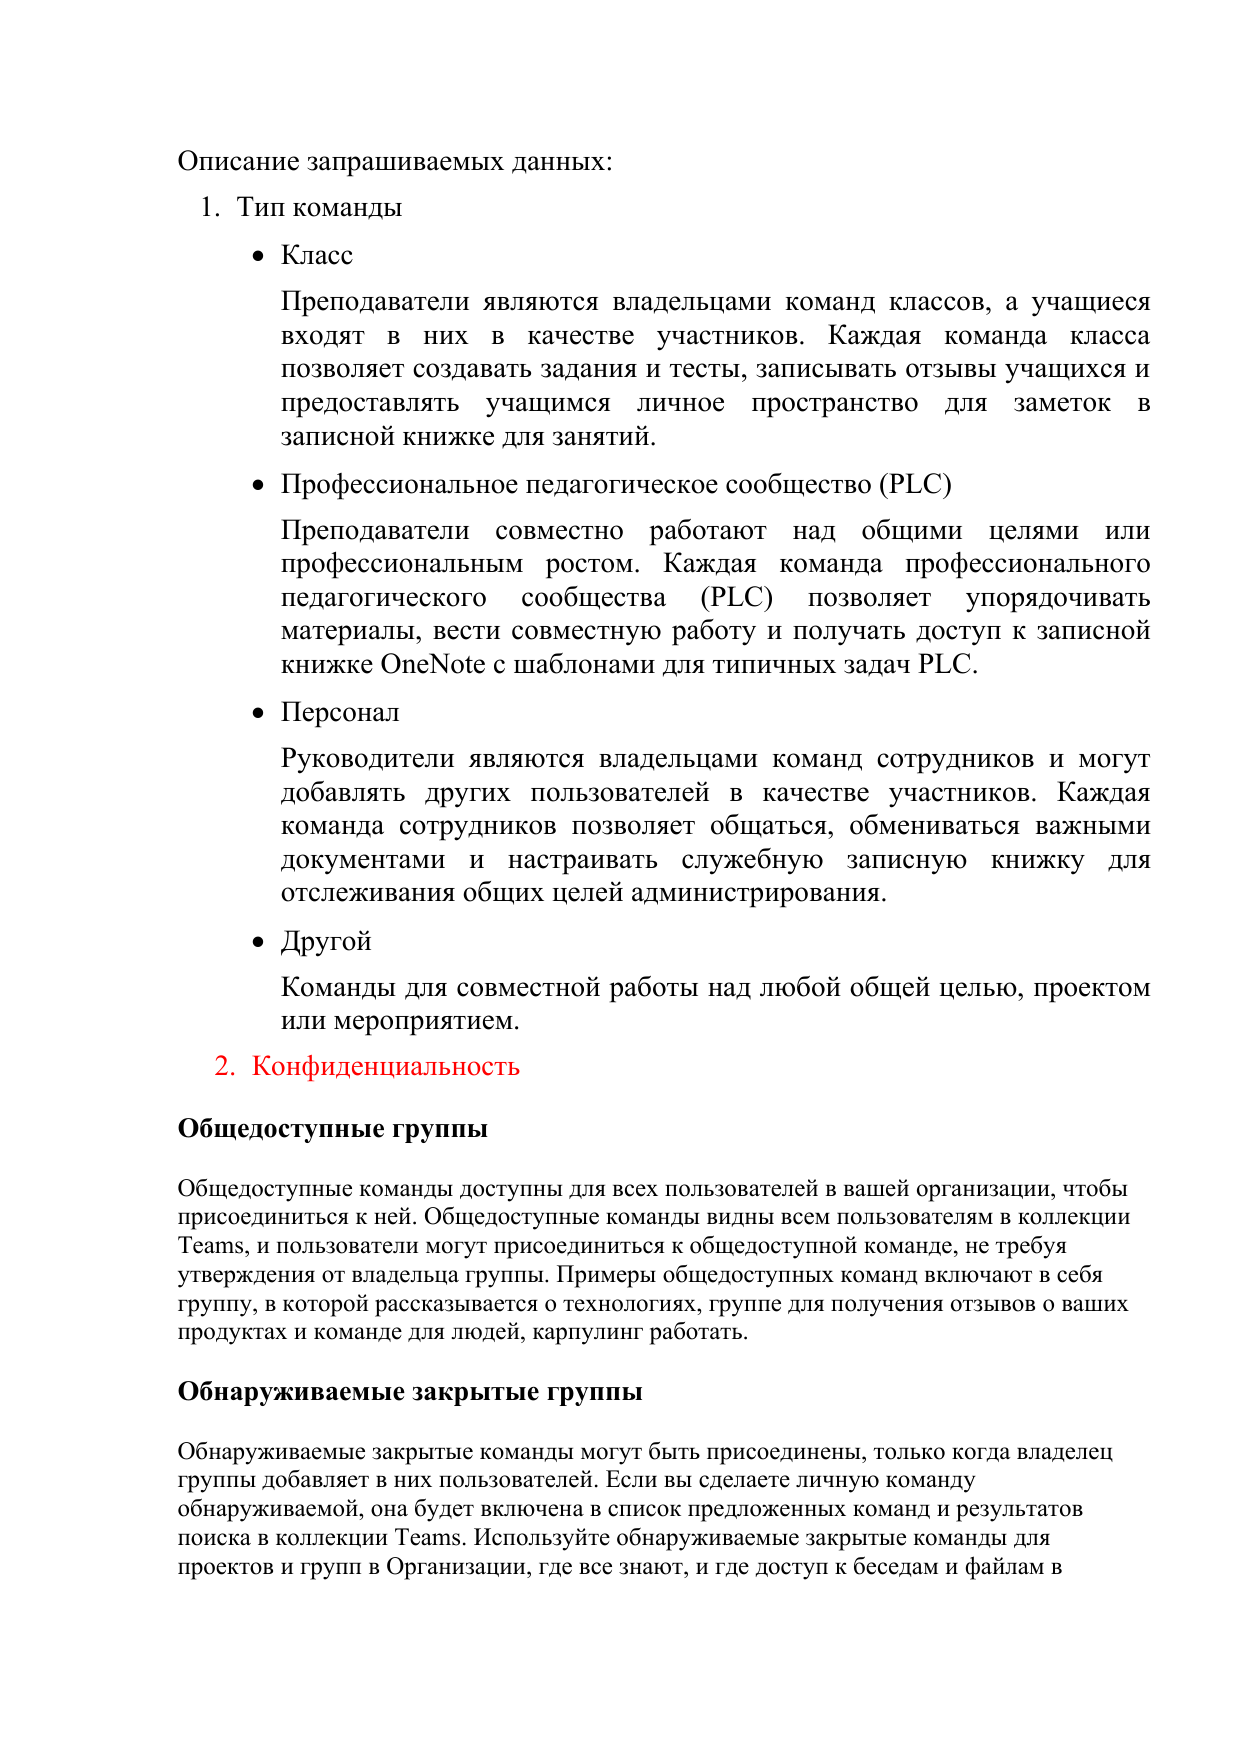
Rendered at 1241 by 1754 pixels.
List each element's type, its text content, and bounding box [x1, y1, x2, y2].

list Другой [251, 921, 1152, 956]
list Преподаватели являются владельцами команд классов, а учащиеся входят в них в качестве участников. Каждая команда класса позволяет создавать задания и тесты, записывать отзывы учащихся и предоставлять учащимся личное пространство для заметок в записной книжке для занятий. [281, 283, 1152, 451]
list Конфиденциальность [214, 1048, 1152, 1082]
list Руководители являются владельцами команд сотрудников и могут добавлять других пользователей в качестве участников. Каждая команда сотрудников позволяет общаться, обмениваться важными документами и настраивать служебную записную книжку для отслеживания общих целей администрирования. [281, 740, 1152, 908]
text Общедоступные команды доступны для всех пользователей в вашей организации, чтобы присоединиться к ней. Общедоступные команды видны всем пользователям в коллекции Teams, и пользователи могут присоединиться к общедоступной команде, не требуя утверждения от владельца группы. Примеры общедоступных команд включают в себя группу, в которой рассказывается о технологиях, группе для получения отзывов о ваших продуктах и команде для людей, карпулинг работать. [177, 1173, 1152, 1345]
list Команды для совместной работы над любой общей целью, проектом или мероприятием. [281, 969, 1152, 1036]
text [177, 1436, 1152, 1579]
list Персонал [251, 692, 1152, 728]
list Класс [251, 235, 1152, 271]
subtitle Общедоступные группы [177, 1111, 1152, 1143]
list Тип команды [199, 189, 1152, 223]
text Обнаруживаемые закрытые группы [177, 1374, 1152, 1407]
list Профессиональное педагогическое сообщество (PLC) [251, 464, 1152, 499]
list Преподаватели совместно работают над общими целями или профессиональным ростом. Каждая команда профессионального педагогического сообщества (PLC) позволяет упорядочивать материалы, вести совместную работу и получать доступ к записной книжке OneNote с шаблонами для типичных задач PLC. [281, 512, 1152, 679]
text Описание запрашиваемых данных: [177, 143, 1152, 177]
